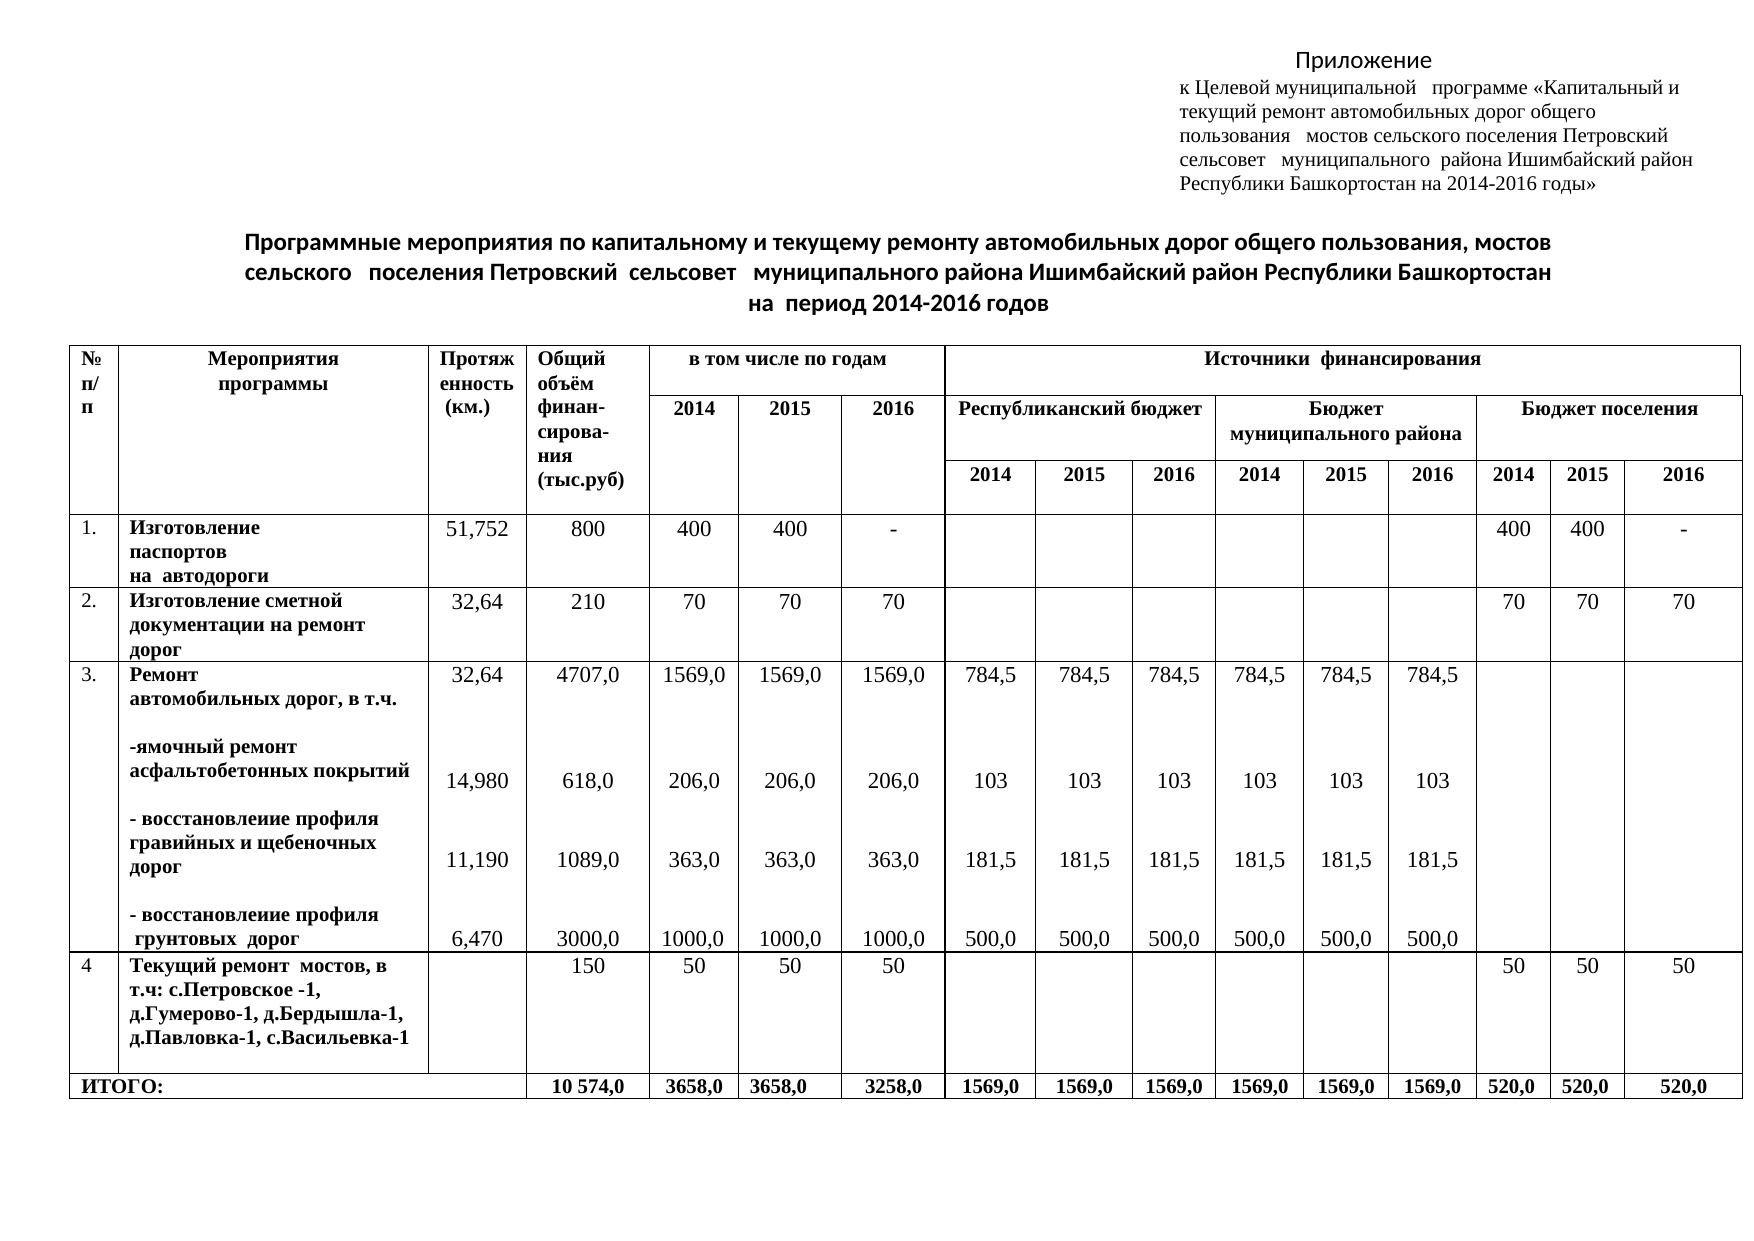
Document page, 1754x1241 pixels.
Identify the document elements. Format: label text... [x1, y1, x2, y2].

table_cell [1036, 588, 1132, 661]
table_header в том числе по годам [650, 346, 944, 395]
table_cell [1133, 588, 1215, 661]
table_header № п/п [70, 346, 118, 514]
table_cell [946, 953, 1035, 1073]
table_cell 2015 [1551, 461, 1624, 514]
table_cell 784,5 103 181,5 500,0 [1036, 662, 1132, 951]
table_cell Республиканский бюджет [946, 396, 1215, 460]
table_cell 2015 [1304, 461, 1388, 514]
table_cell 32,64 [429, 588, 526, 661]
table_cell 400 [650, 515, 738, 587]
table_cell 1569,0 [1389, 1074, 1476, 1098]
table_cell 784,5 103 181,5 500,0 [1304, 662, 1388, 951]
table_cell 800 [527, 515, 649, 587]
text на период 2014-2016 годов [118, 287, 1679, 317]
table_header Мероприятия программы [119, 346, 428, 514]
table_cell 2014 [1216, 461, 1303, 514]
table_cell [1216, 953, 1303, 1073]
table_cell 784,5 103 181,5 500,0 [1133, 662, 1215, 951]
table_cell 2016 [1625, 461, 1742, 514]
table_cell 1569,0 [1304, 1074, 1388, 1098]
table_cell 70 [842, 588, 944, 661]
table_cell 2014 [650, 396, 738, 514]
table_cell Изготовление паспортов на автодороги [119, 515, 428, 587]
table_cell 1569,0 206,0 363,0 1000,0 [650, 662, 738, 951]
table_cell 50 [739, 953, 841, 1073]
table_cell 3258,0 [842, 1074, 944, 1098]
table_cell 50 [842, 953, 944, 1073]
table_cell 4707,0 618,0 1089,0 3000,0 [527, 662, 649, 951]
table_cell [946, 515, 1035, 587]
table_header к Целевой муниципальной программе «Капитальный и текущий ремонт автомобильных дорог общего пользования мостов сельского поселения Петровский сельсовет муниципального района Ишимбайский район Республики Башкортостан на 2014-2016 годы» [1168, 75, 1714, 195]
table_cell [1389, 588, 1476, 661]
table_cell 1569,0 [946, 1074, 1035, 1098]
table_cell 50 [650, 953, 738, 1073]
table_cell 1569,0 [1133, 1074, 1215, 1098]
table_cell [1216, 588, 1303, 661]
table_cell ИТОГО: [70, 1074, 526, 1098]
table_cell 2016 [842, 396, 944, 514]
table_cell [1304, 515, 1388, 587]
table_cell - [842, 515, 944, 587]
table_cell [1389, 515, 1476, 587]
table_cell [1133, 515, 1215, 587]
table_cell 70 [1625, 588, 1742, 661]
table_cell [1625, 662, 1742, 951]
text Программные мероприятия по капитальному и текущему ремонту автомобильных дорог общего пользования, мостов [118, 226, 1679, 256]
table_cell 784,5 103 181,5 500,0 [1389, 662, 1476, 951]
table_cell [1133, 953, 1215, 1073]
table_cell 2015 [739, 396, 841, 514]
table_cell 400 [1551, 515, 1624, 587]
table_cell 4 [70, 953, 118, 1073]
table_cell [1036, 953, 1132, 1073]
table_cell 70 [1551, 588, 1624, 661]
table_cell [1304, 588, 1388, 661]
table_cell 51,752 [429, 515, 526, 587]
table_cell 50 [1551, 953, 1624, 1073]
table_cell 50 [1625, 953, 1742, 1073]
text Приложение [118, 44, 1679, 75]
table_cell 150 [527, 953, 649, 1073]
table_cell 70 [1477, 588, 1550, 661]
table_cell - [1625, 515, 1742, 587]
table_cell 400 [739, 515, 841, 587]
table_cell 3658,0 [739, 1074, 841, 1098]
table_cell [1551, 662, 1624, 951]
table_cell 400 [1477, 515, 1550, 587]
table_cell 1. [70, 515, 118, 587]
table_cell [946, 588, 1035, 661]
table_cell 210 [527, 588, 649, 661]
table_cell 50 [1477, 953, 1550, 1073]
table_cell 1569,0 [1216, 1074, 1303, 1098]
table_cell [429, 953, 526, 1073]
table_cell 70 [739, 588, 841, 661]
table_cell Бюджет муниципального района [1216, 396, 1476, 460]
table_cell 1569,0 206,0 363,0 1000,0 [739, 662, 841, 951]
table_cell [1216, 515, 1303, 587]
table_cell 520,0 [1477, 1074, 1550, 1098]
table_cell 2. [70, 588, 118, 661]
table_header Протяженность (км.) [429, 346, 526, 514]
table_cell [1036, 515, 1132, 587]
table_header Общий объём финан-сирова-ния (тыс.руб) [527, 346, 649, 514]
table_cell 520,0 [1625, 1074, 1742, 1098]
table_cell 3. [70, 662, 118, 951]
table_cell 2015 [1036, 461, 1132, 514]
table_cell 2014 [946, 461, 1035, 514]
table_cell Текущий ремонт мостов, в т.ч: с.Петровское -1, д.Гумерово-1, д.Бердышла-1, д.Павловка-1, с.Васильевка-1 [119, 953, 428, 1073]
table_cell Ремонт автомобильных дорог, в т.ч. -ямочный ремонт асфальтобетонных покрытий - восстановлеиие профиля гравийных и щебеночных дорог - восстановлеиие профиля грунтовых дорог [119, 662, 428, 951]
table_cell 32,64 14,980 11,190 6,470 [429, 662, 526, 951]
table_cell 70 [650, 588, 738, 661]
table_cell 1569,0 [1036, 1074, 1132, 1098]
table_cell [1304, 953, 1388, 1073]
table_cell Изготовление сметной документации на ремонт дорог [119, 588, 428, 661]
table_cell 520,0 [1551, 1074, 1624, 1098]
table_cell 784,5 103 181,5 500,0 [946, 662, 1035, 951]
table_cell 3658,0 [650, 1074, 738, 1098]
text сельского поселения Петровский сельсовет муниципального района Ишимбайский район Республики Башкортостан [118, 256, 1679, 287]
table_cell 1569,0 206,0 363,0 1000,0 [842, 662, 944, 951]
table_cell 10 574,0 [527, 1074, 649, 1098]
table_cell [1477, 662, 1550, 951]
table_cell 2016 [1133, 461, 1215, 514]
table_cell 784,5 103 181,5 500,0 [1216, 662, 1303, 951]
table_cell [1389, 953, 1476, 1073]
table_cell 2016 [1389, 461, 1476, 514]
table_header Источники финансирования [946, 346, 1740, 395]
table_cell 2014 [1477, 461, 1550, 514]
table_cell Бюджет поселения [1477, 396, 1742, 460]
